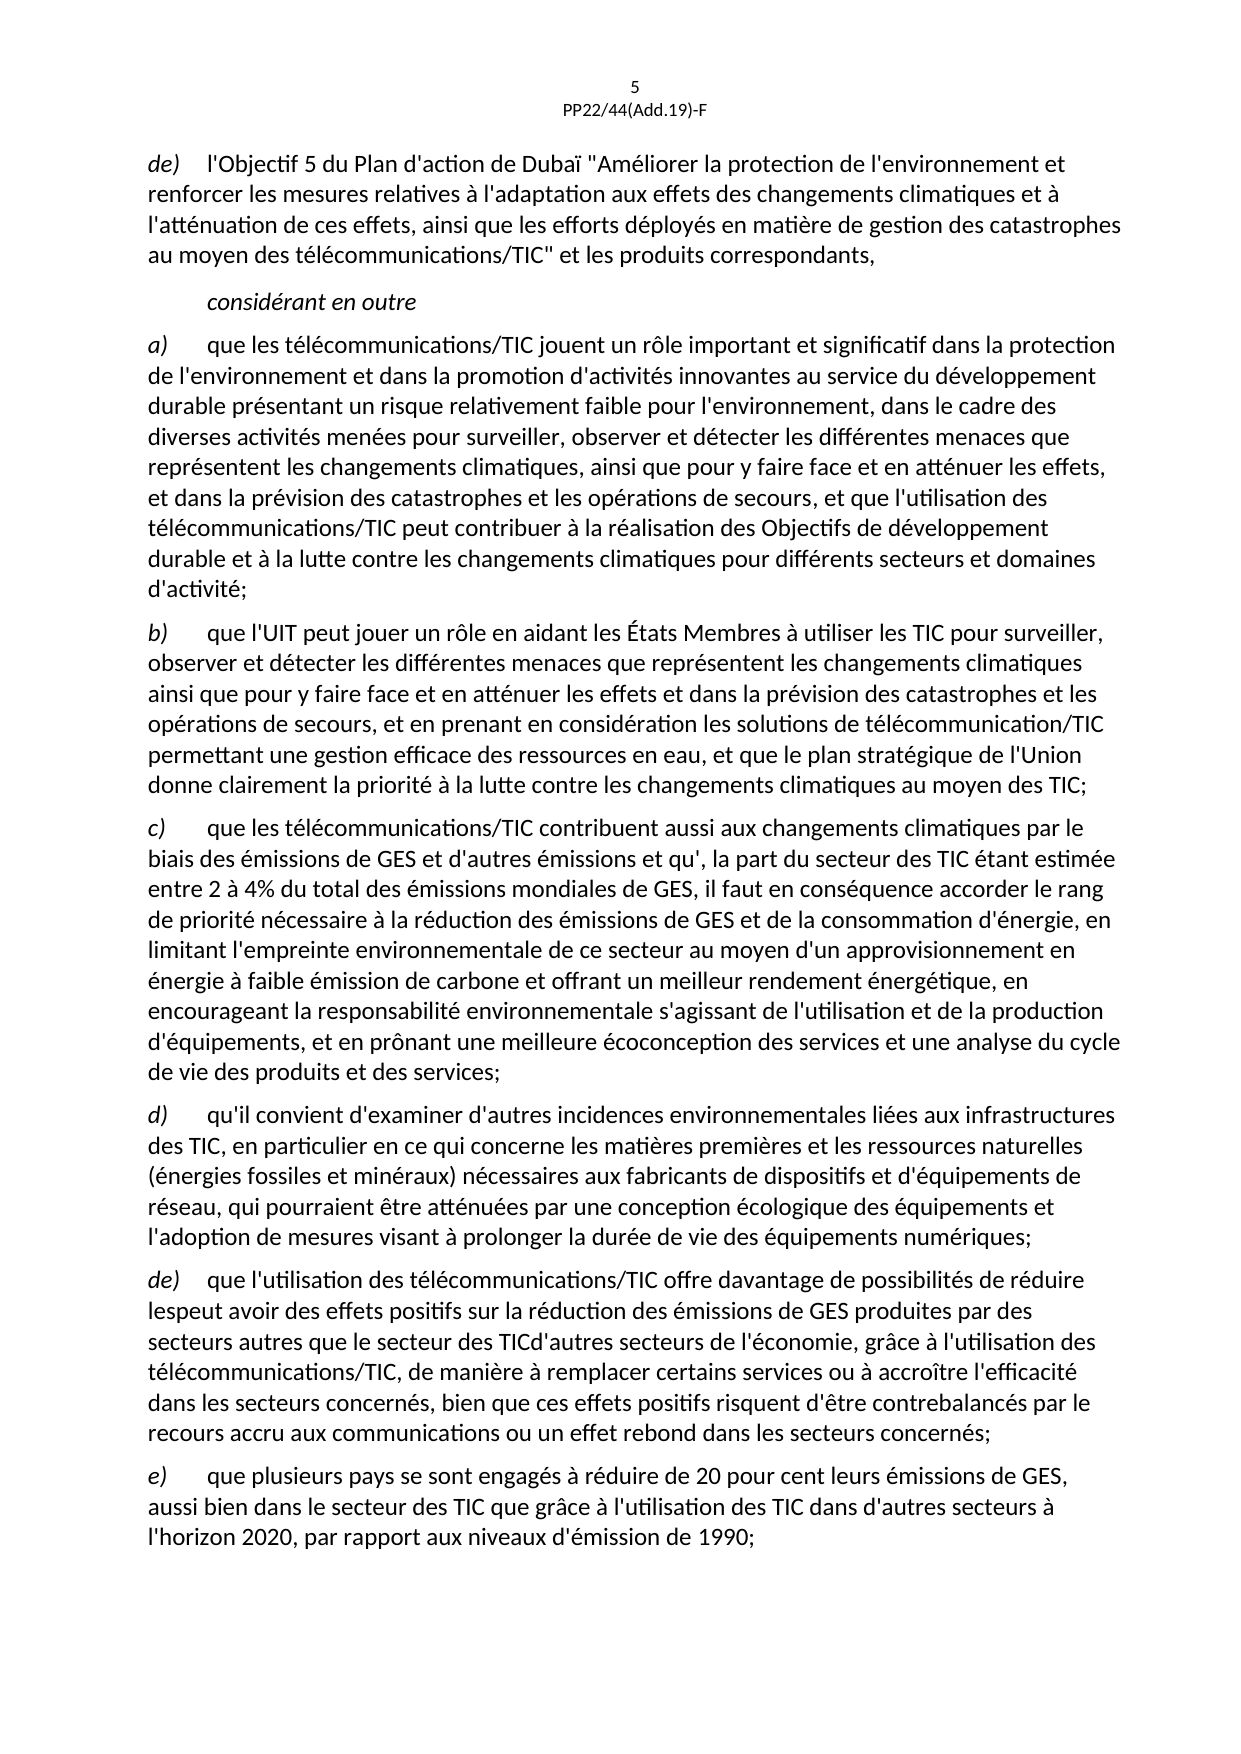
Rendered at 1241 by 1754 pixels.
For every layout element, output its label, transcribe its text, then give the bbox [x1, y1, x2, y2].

text ) l'Objectif 5 du Plan d'action de Dubaï "Améliorer la protection de l'environnement et renforcer les mesures relatives à l'adaptation aux effets des changements climatiques et à l'atténuation de ces effets, ainsi que les efforts déployés en matière de gestion des catastrophes au moyen des télécommunications/TIC" et les produits correspondants, [148, 148, 1122, 270]
text considérant en outre [207, 286, 1122, 317]
text c) que les télécommunications/TIC contribuent aussi aux changements climatiques par le biais des émissions de GES et d'autres émissionsil faut en conséquence accorder le rang de priorité nécessaire à la réduction des émissions de GES; [148, 812, 1122, 1087]
text ) que l'utilisation des télécommunications/TIC émissions de GES produites par , grâce à l'utilisation des télécommunications/TIC, de manière à remplacer certains services ou à accroître l'efficacité dans les secteurs concernés; [148, 1264, 1122, 1448]
text a) que les télécommunications/TIC jouent un rôle important et significatif dans la protection de l'environnement et dans la promotion d'activités innovantes au service du développement durable présentant un risque relativement faible pour l'environnement, dans le cadre des diverses activités menées pour surveiller, observer et détecter les différentes menaces que représentent les changements climatiques, ainsi que pour y faire face et en atténuer les effets, et dans la prévision des catastrophes et les opérations de secours; [148, 329, 1122, 604]
text b) que l'UIT peut jouer un rôle en aidant les États Membres à utiliser les TIC pour surveiller, observer et détecter les différentes menaces que représentent les changements climatiques ainsi que pour y faire face et en atténuer les effets et dans la prévision des catastrophes et les opérations de secours, et en prenant en considération les solutions de télécommunication/TIC permettant une gestion efficace des ressources en eau, et que le plan stratégique de l'Union donne clairement la priorité à la lutte contre les changements climatiques au moyen des TIC; [148, 617, 1122, 800]
